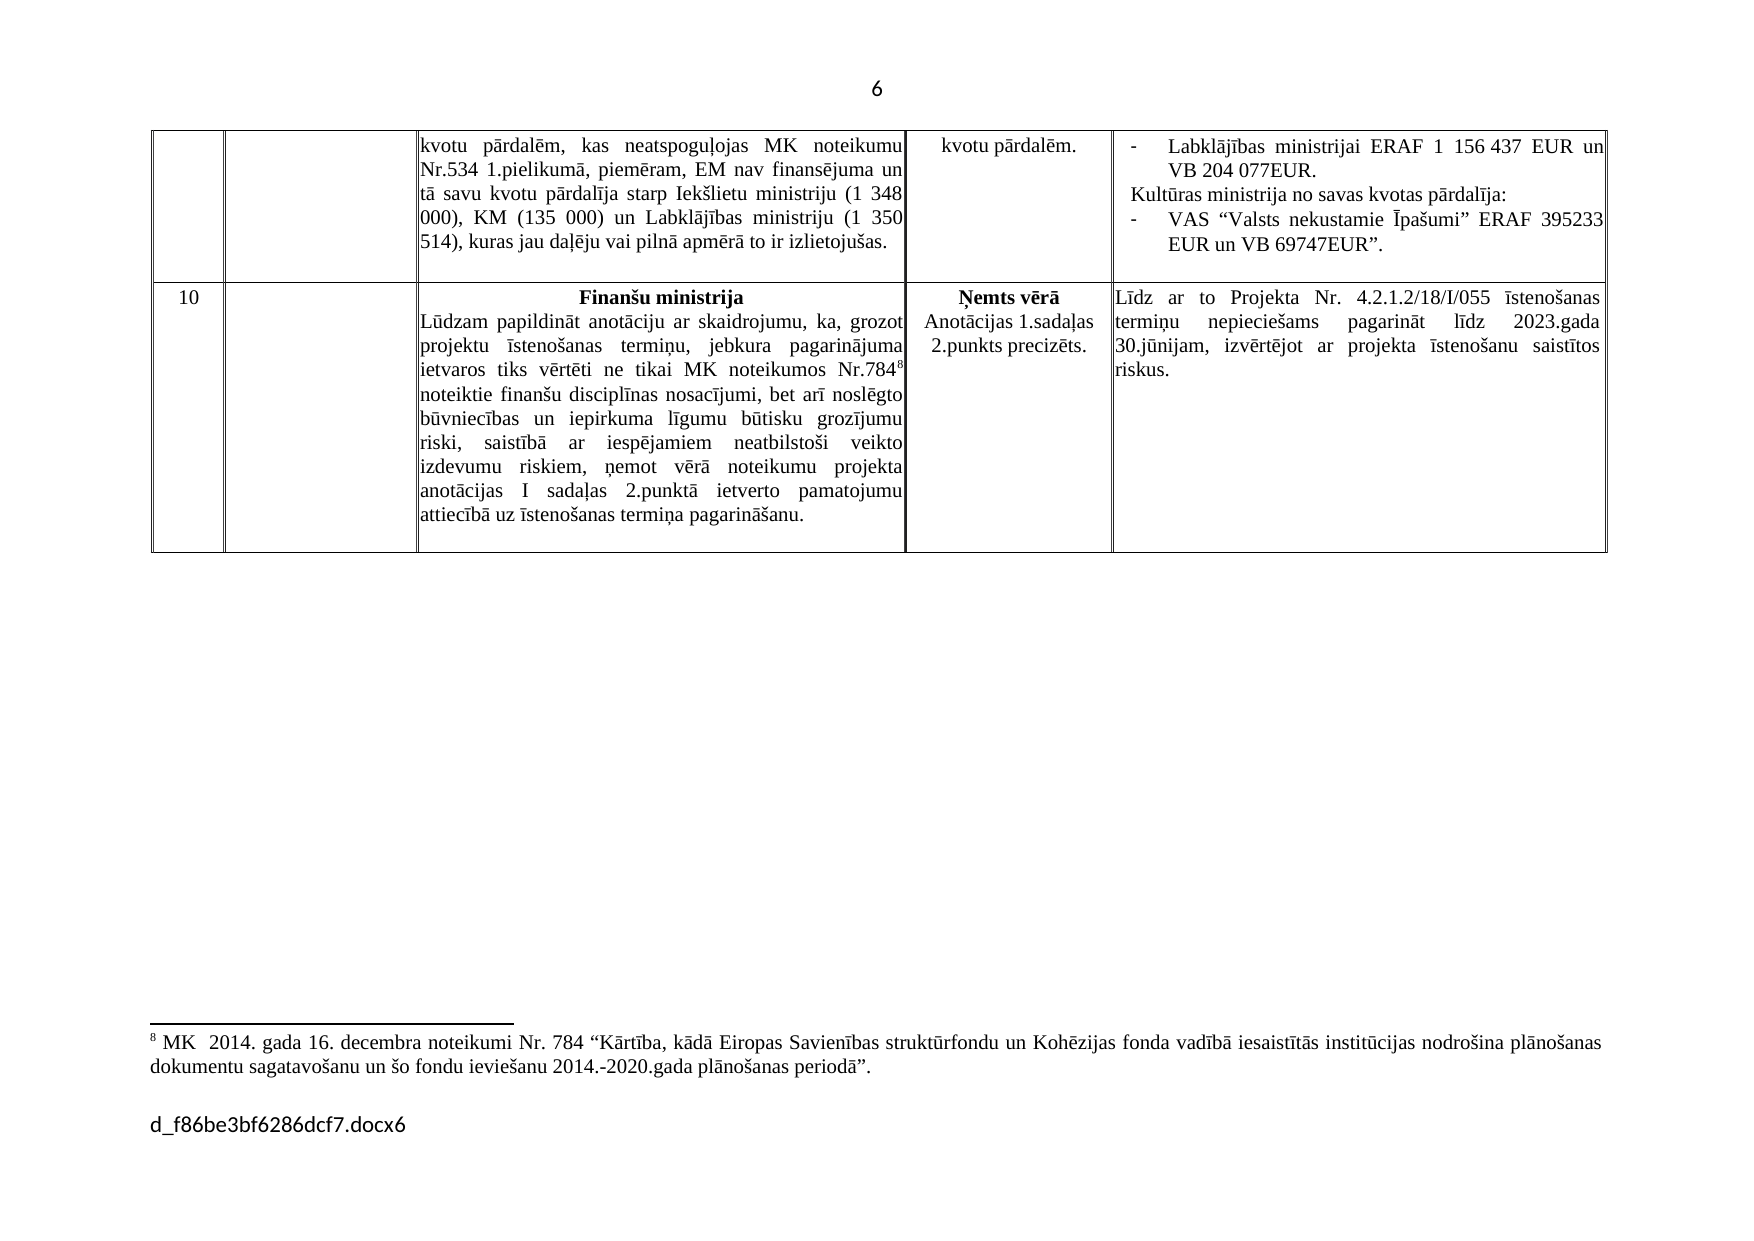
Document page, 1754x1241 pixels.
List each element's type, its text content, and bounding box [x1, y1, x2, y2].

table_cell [1114, 131, 1605, 282]
table_cell Finanšu ministrija Lūdzam papildināt anotāciju ar skaidrojumu, ka, grozot projektu īstenošanas termiņu, jebkura pagarinājuma ietvaros tiks vērtēti ne tikai MK noteikumos Nr.784 noteiktie finanšu disciplīnas nosacījumi, bet arī noslēgto būvniecības un iepirkuma līgumu būtisku grozījumu riski, saistībā ar iespējamiem neatbilstoši veikto izdevumu riskiem, ņemot vērā noteikumu projekta anotācijas I sadaļas 2.punktā ietverto pamatojumu attiecībā uz īstenošanas termiņa pagarināšanu. [419, 283, 904, 552]
table_cell Līdz ar to Projekta Nr. 4.2.1.2/18/I/055 īstenošanas termiņu nepieciešams pagarināt līdz 2023.gada 30.jūnijam, izvērtējot ar projekta īstenošanu saistītos riskus. [1114, 283, 1605, 552]
table_cell 9 [154, 131, 223, 282]
table_cell 10 [154, 283, 223, 552]
table_cell [226, 131, 416, 282]
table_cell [419, 131, 904, 282]
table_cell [907, 131, 1111, 282]
table_cell [226, 283, 416, 552]
table_cell Ņemts vērā Anotācijas 1.sadaļas 2.punkts precizēts. [907, 283, 1111, 552]
